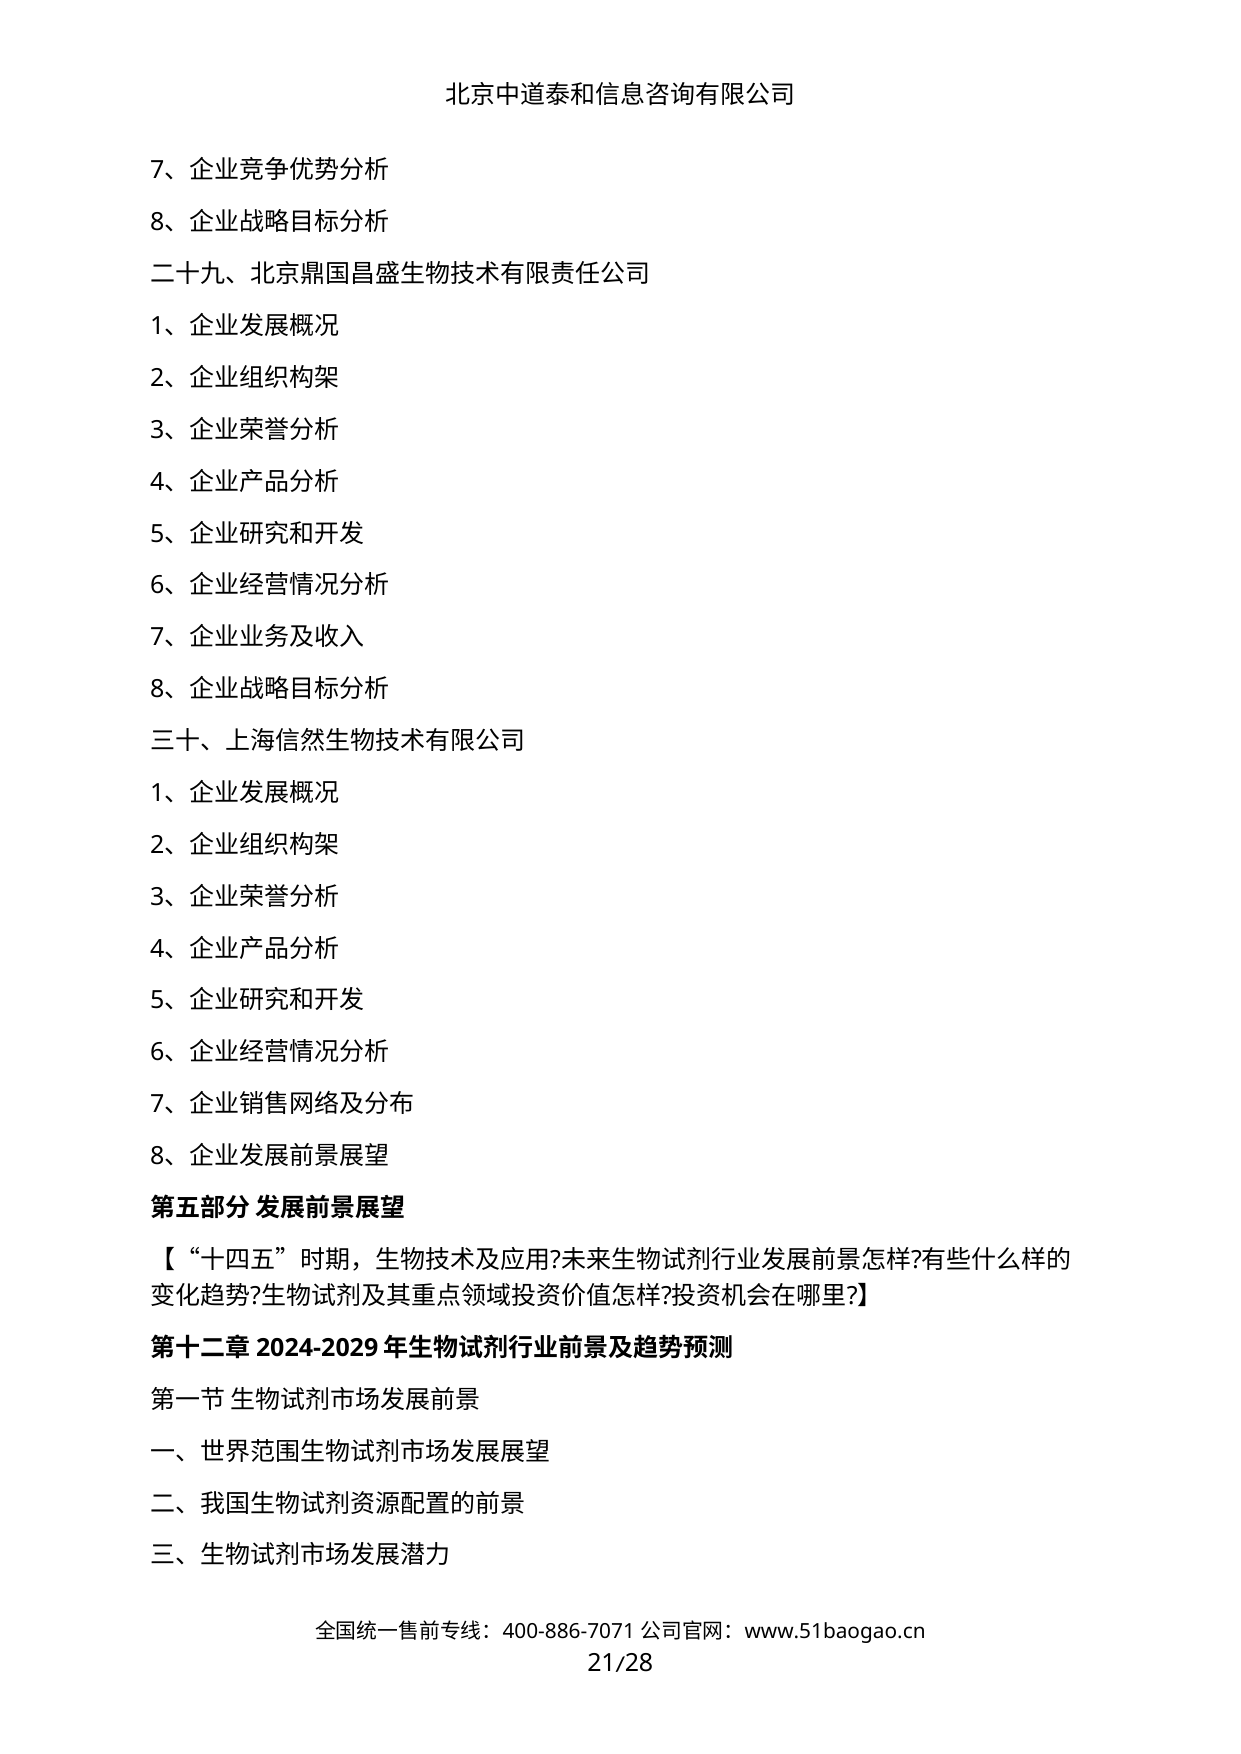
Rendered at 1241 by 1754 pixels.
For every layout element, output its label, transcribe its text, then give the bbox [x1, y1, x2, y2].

text 2、企业组织构架 [150, 824, 1090, 861]
text 7、企业销售网络及分布 [150, 1084, 1090, 1120]
text 8、企业发展前景展望 [150, 1136, 1090, 1172]
text 5、企业研究和开发 [150, 513, 1090, 549]
text 2、企业组织构架 [150, 357, 1090, 394]
text 5、企业研究和开发 [150, 980, 1090, 1016]
text 7、企业竞争优势分析 [150, 150, 1090, 186]
text 6、企业经营情况分析 [150, 565, 1090, 601]
text 三、生物试剂市场发展潜力 [150, 1535, 1090, 1571]
text 一、世界范围生物试剂市场发展展望 [150, 1431, 1090, 1467]
text 7、企业业务及收入 [150, 617, 1090, 653]
text 第十二章 2024-2029年生物试剂行业前景及趋势预测 [150, 1327, 1090, 1364]
text 1、企业发展概况 [150, 772, 1090, 809]
text 第一节 生物试剂市场发展前景 [150, 1379, 1090, 1416]
text 二、我国生物试剂资源配置的前景 [150, 1483, 1090, 1519]
text 3、企业荣誉分析 [150, 409, 1090, 446]
text 第五部分 发展前景展望 [150, 1187, 1090, 1224]
text 8、企业战略目标分析 [150, 669, 1090, 705]
text 【“十四五”时期，生物技术及应用?未来生物试剂行业发展前景怎样?有些什么样的变化趋势?生物试剂及其重点领域投资价值怎样?投资机会在哪里?】 [150, 1239, 1090, 1312]
text 8、企业战略目标分析 [150, 202, 1090, 238]
text 4、企业产品分析 [150, 461, 1090, 497]
text 6、企业经营情况分析 [150, 1032, 1090, 1068]
text 1、企业发展概况 [150, 306, 1090, 342]
text 3、企业荣誉分析 [150, 876, 1090, 912]
text 三十、上海信然生物技术有限公司 [150, 721, 1090, 757]
text 4、企业产品分析 [150, 928, 1090, 964]
text 二十九、北京鼎国昌盛生物技术有限责任公司 [150, 254, 1090, 290]
